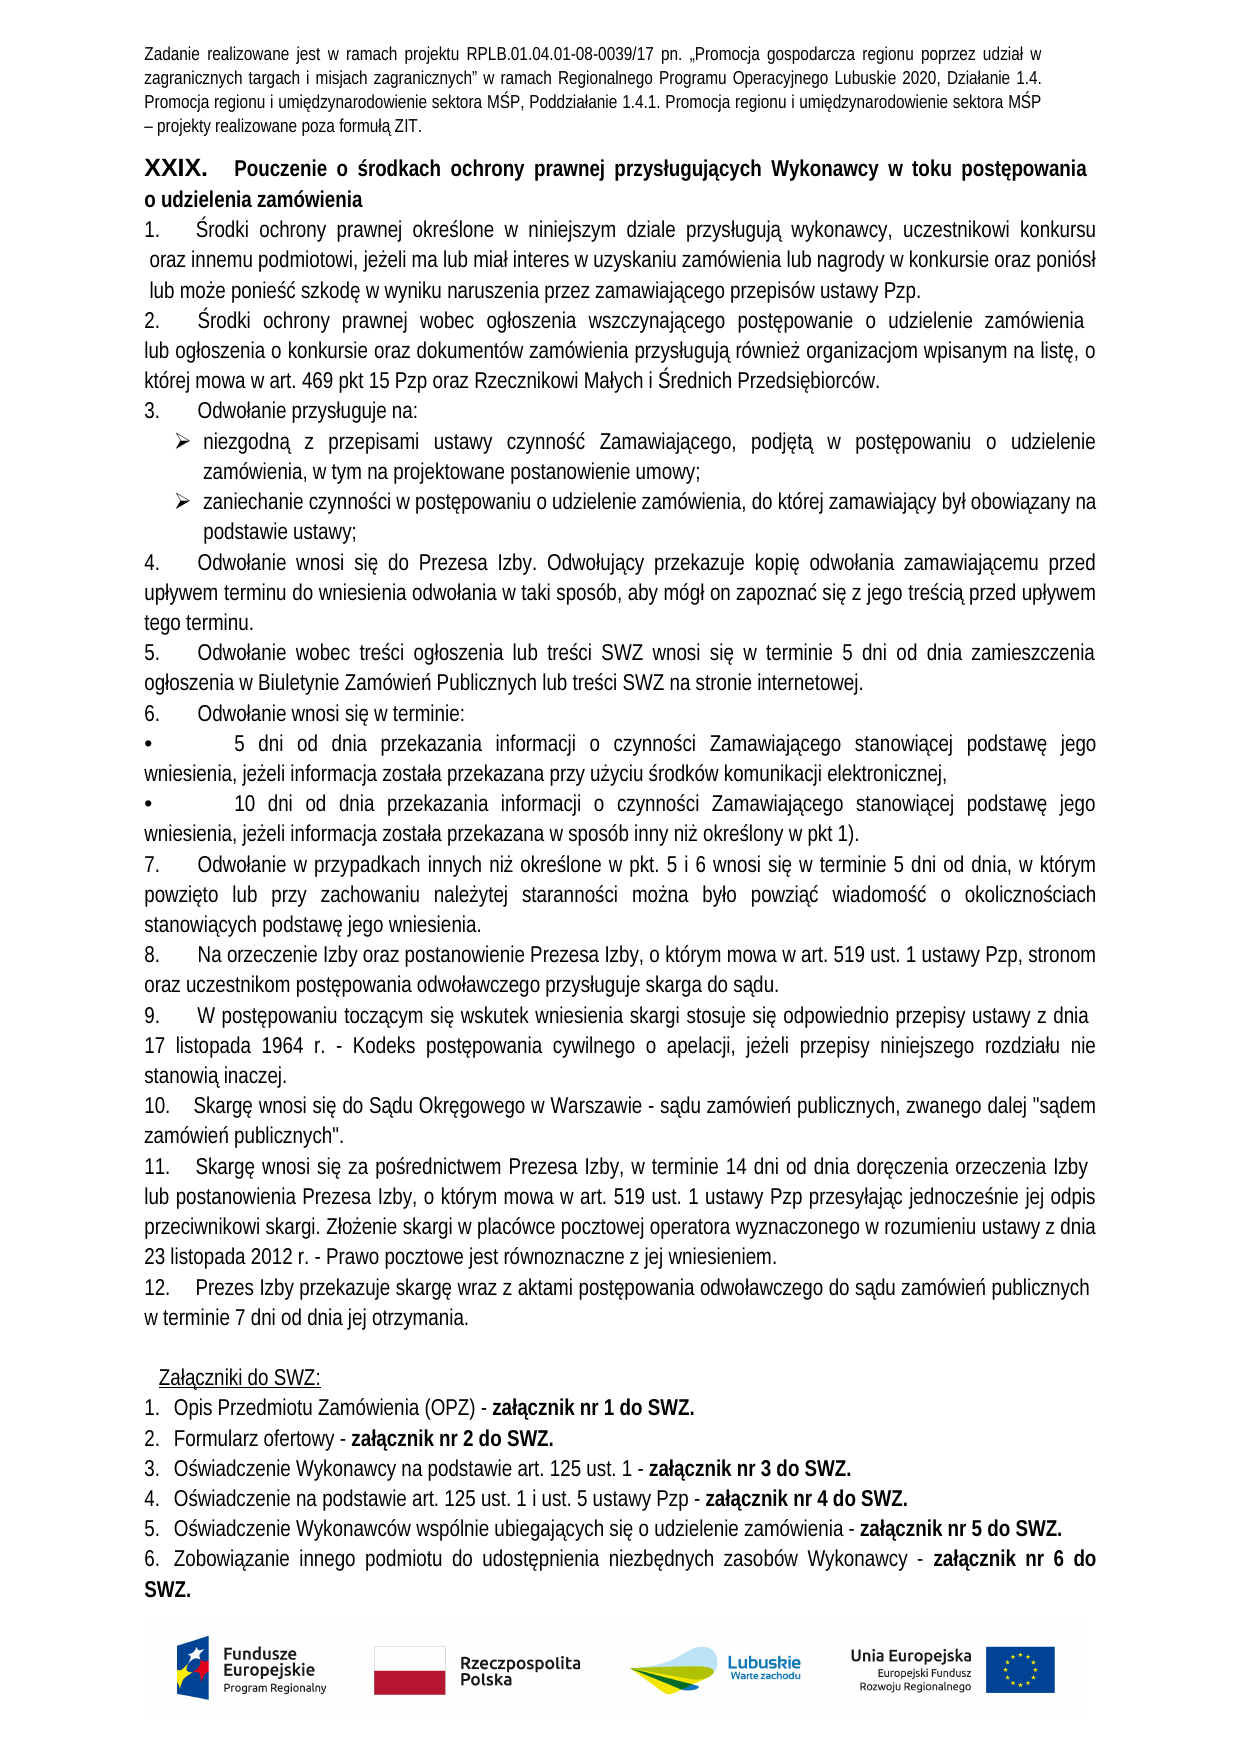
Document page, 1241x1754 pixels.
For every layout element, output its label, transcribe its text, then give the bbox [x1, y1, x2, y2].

list Oświadczenie Wykonawcy na podstawie art. 125 ust. 1 - załącznik nr 3 do SWZ. [144, 1455, 1097, 1481]
list 10 dni od dnia przekazania informacji o czynności Zamawiającego stanowiącej podstawę jego wniesienia, jeżeli informacja została przekazana w sposób inny niż określony w pkt 1). [144, 790, 1097, 847]
list Oświadczenie na podstawie art. 125 ust. 1 i ust. 5 ustawy Pzp - załącznik nr 4 do SWZ. [144, 1485, 1097, 1511]
list Środki ochrony prawnej określone w niniejszym dziale przysługują wykonawcy, uczestnikowi konkursu oraz innemu podmiotowi, jeżeli ma lub miał interes w uzyskaniu zamówienia lub nagrody w konkursie oraz poniósł lub może ponieść szkodę w wyniku naruszenia przez zamawiającego przepisów ustawy Pzp. [144, 216, 1097, 303]
list Skargę wnosi się za pośrednictwem Prezesa Izby, w terminie 14 dni od dnia doręczenia orzeczenia Izby lub postanowienia Prezesa Izby, o którym mowa w art. 519 ust. 1 ustawy Pzp przesyłając jednocześnie jej odpis przeciwnikowi skargi. Złożenie skargi w placówce pocztowej operatora wyznaczonego w rozumieniu ustawy z dnia 23 listopada 2012 r. - Prawo pocztowe jest równoznaczne z jej wniesieniem. [144, 1153, 1097, 1270]
list Odwołanie wnosi się do Prezesa Izby. Odwołujący przekazuje kopię odwołania zamawiającemu przed upływem terminu do wniesienia odwołania w taki sposób, aby mógł on zapoznać się z jego treścią przed upływem tego terminu. [144, 548, 1097, 635]
list W postępowaniu toczącym się wskutek wniesienia skargi stosuje się odpowiednio przepisy ustawy z dnia 17 listopada 1964 r. - Kodeks postępowania cywilnego o apelacji, jeżeli przepisy niniejszego rozdziału nie stanowią inaczej. [144, 1002, 1097, 1088]
list Formularz ofertowy - załącznik nr 2 do SWZ. [144, 1424, 1097, 1451]
list Odwołanie w przypadkach innych niż określone w pkt. 5 i 6 wnosi się w terminie 5 dni od dnia, w którym powzięto lub przy zachowaniu należytej staranności można było powziąć wiadomość o okolicznościach stanowiących podstawę jego wniesienia. [144, 851, 1097, 937]
list 5 dni od dnia przekazania informacji o czynności Zamawiającego stanowiącej podstawę jego wniesienia, jeżeli informacja została przekazana przy użyciu środków komunikacji elektronicznej, [144, 730, 1097, 786]
picture [144, 1617, 1090, 1720]
list Odwołanie wobec treści ogłoszenia lub treści SWZ wnosi się w terminie 5 dni od dnia zamieszczenia ogłoszenia w Biuletynie Zamówień Publicznych lub treści SWZ na stronie internetowej. [144, 639, 1097, 696]
list Odwołanie wnosi się w terminie: [144, 699, 1097, 726]
list Na orzeczenie Izby oraz postanowienie Prezesa Izby, o którym mowa w art. 519 ust. 1 ustawy Pzp, stronom oraz uczestnikom postępowania odwoławczego przysługuje skarga do sądu. [144, 941, 1097, 998]
list niezgodną z przepisami ustawy czynność Zamawiającego, podjętą w postępowaniu o udzielenie zamówienia, w tym na projektowane postanowienie umowy; [174, 428, 1097, 484]
list Opis Przedmiotu Zamówienia (OPZ) - załącznik nr 1 do SWZ. [144, 1394, 1097, 1421]
list Pouczenie o środkach ochrony prawnej przysługujących Wykonawcy w toku postępowania o udzielenia zamówienia [144, 153, 1097, 212]
list Skargę wnosi się do Sądu Okręgowego w Warszawie - sądu zamówień publicznych, zwanego dalej "sądem zamówień publicznych". [144, 1092, 1097, 1149]
list zaniechanie czynności w postępowaniu o udzielenie zamówienia, do której zamawiający był obowiązany na podstawie ustawy; [174, 488, 1097, 545]
list Środki ochrony prawnej wobec ogłoszenia wszczynającego postępowanie o udzielenie zamówienia lub ogłoszenia o konkursie oraz dokumentów zamówienia przysługują również organizacjom wpisanym na listę, o której mowa w art. 469 pkt 15 Pzp oraz Rzecznikowi Małych i Średnich Przedsiębiorców. [144, 307, 1097, 394]
list Zobowiązanie innego podmiotu do udostępnienia niezbędnych zasobów Wykonawcy - załącznik nr 6 do SWZ. [144, 1545, 1097, 1602]
list Odwołanie przysługuje na: [144, 397, 1097, 424]
list Prezes Izby przekazuje skargę wraz z aktami postępowania odwoławczego do sądu zamówień publicznych w terminie 7 dni od dnia jej otrzymania. [144, 1273, 1097, 1330]
list Oświadczenie Wykonawców wspólnie ubiegających się o udzielenie zamówienia - załącznik nr 5 do SWZ. [144, 1515, 1097, 1542]
text Załączniki do SWZ: [144, 1364, 1097, 1391]
